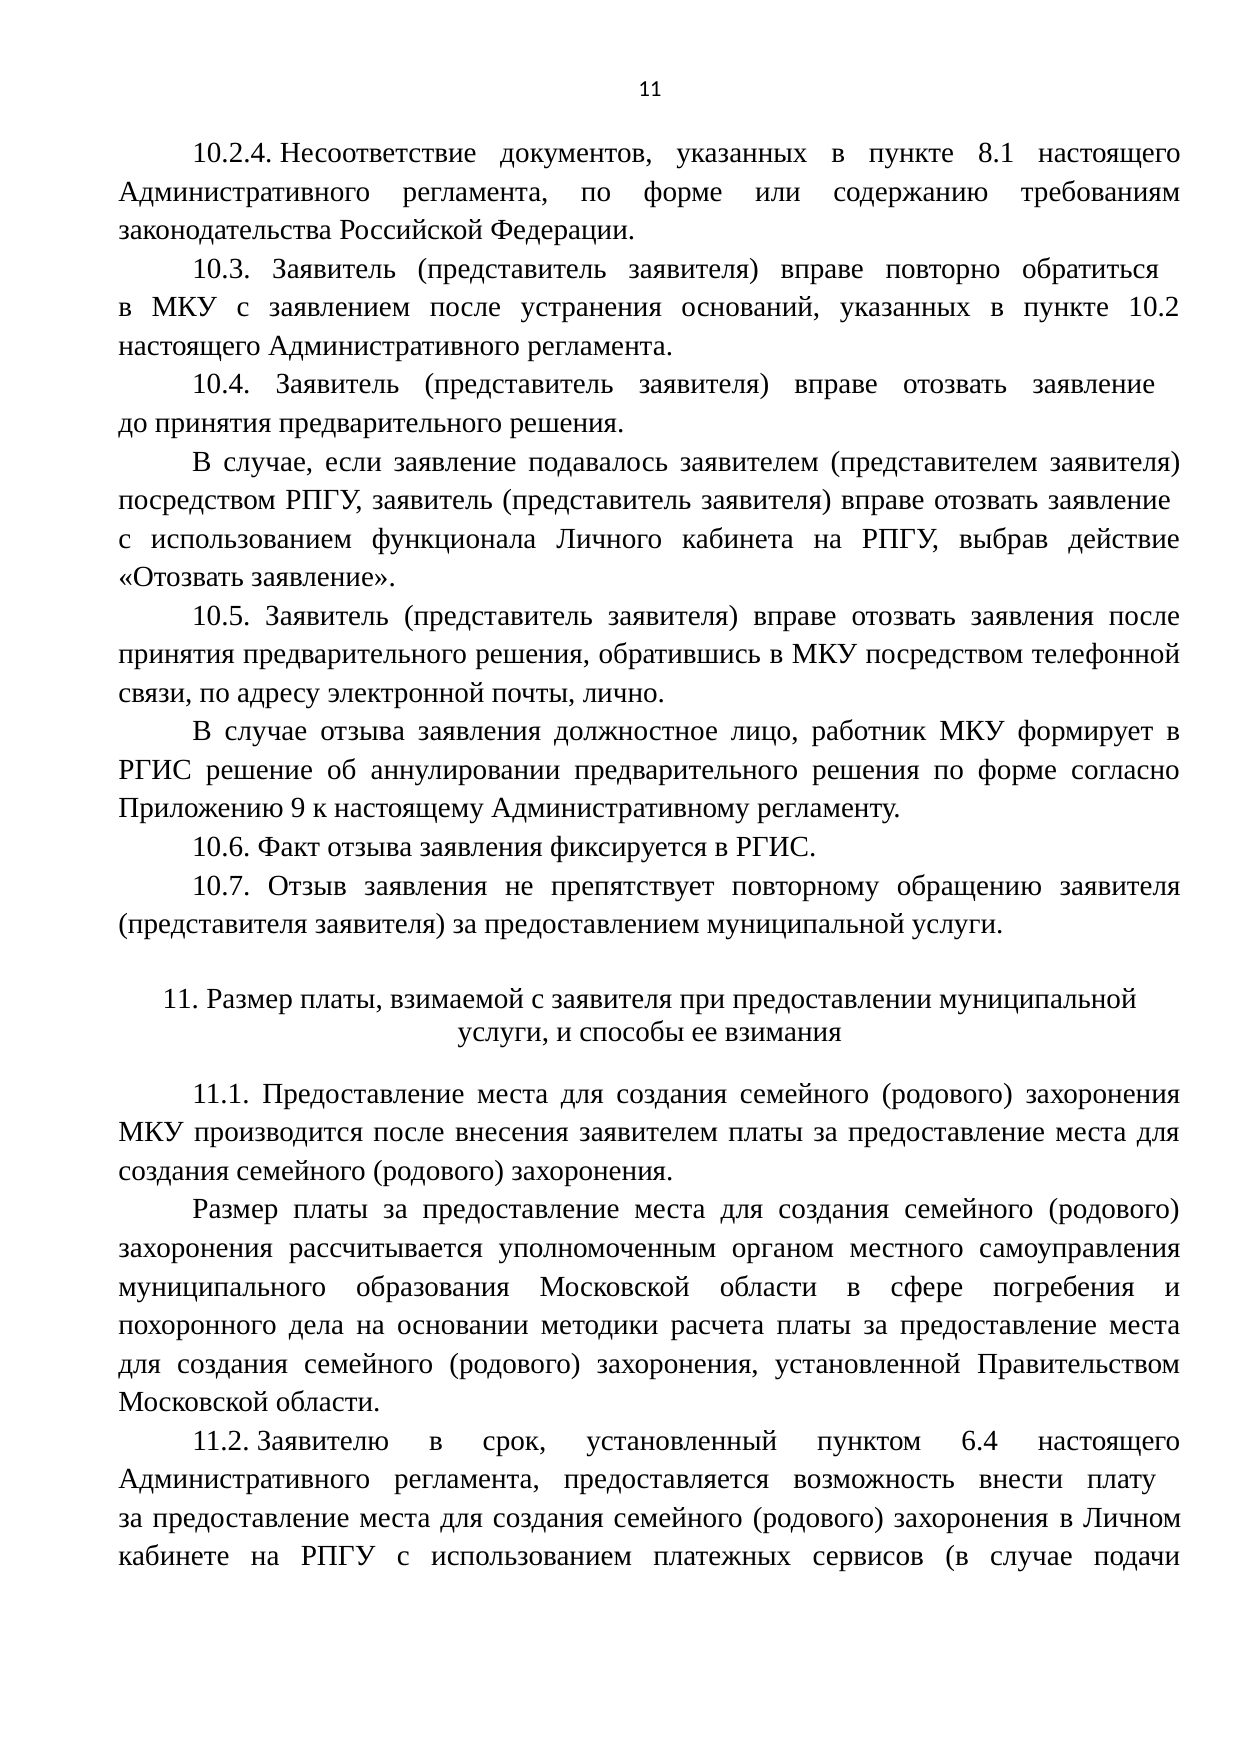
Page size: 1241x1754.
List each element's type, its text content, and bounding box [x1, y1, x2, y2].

text 10.7. Отзыв заявления не препятствует повторному обращению заявителя (представителя заявителя) за предоставлением муниципальной услуги. [118, 868, 1181, 940]
text В случае, если заявление подавалось заявителем (представителем заявителя) посредством РПГУ, заявитель (представитель заявителя) вправе отозвать заявление с использованием функционала Личного кабинета на РПГУ, выбрав действие «Отозвать заявление». [118, 444, 1181, 593]
text 10.4. Заявитель (представитель заявителя) вправе отозвать заявление до принятия предварительного решения. [118, 367, 1181, 439]
text 11.1. Предоставление места для создания семейного (родового) захоронения МКУ производится после внесения заявителем платы за предоставление места для создания семейного (родового) захоронения. [118, 1076, 1181, 1187]
subtitle 11. Размер платы, взимаемой с заявителя при предоставлении муниципальной услуги, и способы ее взимания [118, 981, 1181, 1048]
text Размер платы за предоставление места для создания семейного (родового) захоронения рассчитывается уполномоченным органом местного самоуправления муниципального образования Московской области в сфере погребения и похоронного дела на основании методики расчета платы за предоставление места для создания семейного (родового) захоронения, установленной Правительством Московской области. [118, 1192, 1181, 1418]
text 10.3. Заявитель (представитель заявителя) вправе повторно обратиться в МКУ с заявлением после устранения оснований, указанных в пункте 10.2 настоящего Административного регламента. [118, 251, 1181, 362]
text В случае отзыва заявления должностное лицо, работник МКУ формирует в РГИС решение об аннулировании предварительного решения по форме согласно Приложению 9 к настоящему Административному регламенту. [118, 713, 1181, 824]
text 10.6. Факт отзыва заявления фиксируется в РГИС. [118, 829, 1181, 863]
text 10.2.4. Несоответствие документов, указанных в пункте 8.1 настоящего Административного регламента, по форме или содержанию требованиям законодательства Российской Федерации. [118, 135, 1181, 246]
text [118, 1423, 1181, 1572]
text 10.5. Заявитель (представитель заявителя) вправе отозвать заявления после принятия предварительного решения, обратившись в МКУ посредством телефонной связи, по адресу электронной почты, лично. [118, 598, 1181, 708]
